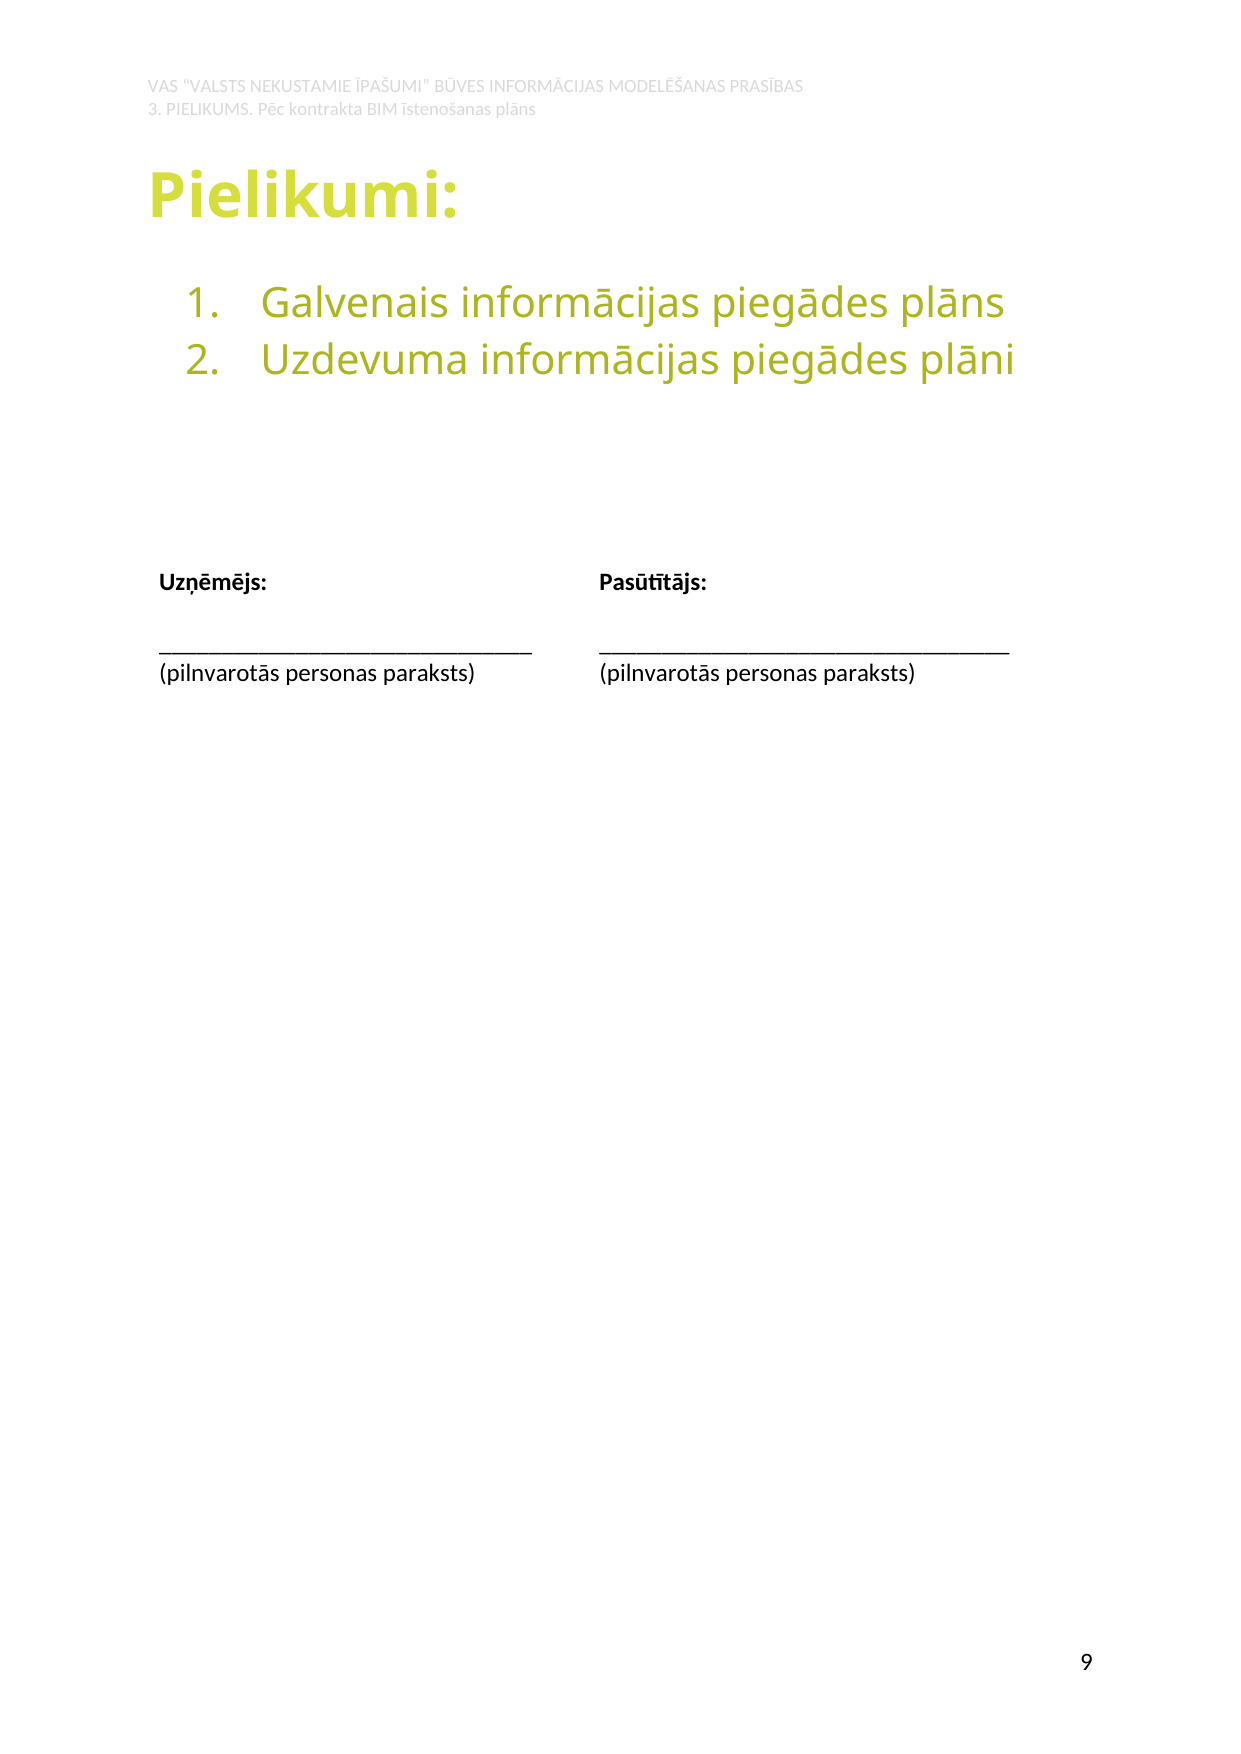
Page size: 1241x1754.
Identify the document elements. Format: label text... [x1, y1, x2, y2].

table_cell (pilnvarotās personas paraksts) [148, 658, 588, 688]
subtitle Uzdevuma informācijas piegādes plāni [185, 329, 1092, 386]
table_header Uzņēmējs: [148, 536, 588, 627]
subtitle Galvenais informācijas piegādes plāns [185, 273, 1092, 329]
table_cell _________________________________ [588, 627, 1021, 658]
table_header Pasūtītājs: [588, 536, 1021, 627]
table_cell ______________________________ [148, 627, 588, 658]
subtitle Pielikumi: [148, 150, 1092, 235]
table_cell (pilnvarotās personas paraksts) [588, 658, 1021, 688]
